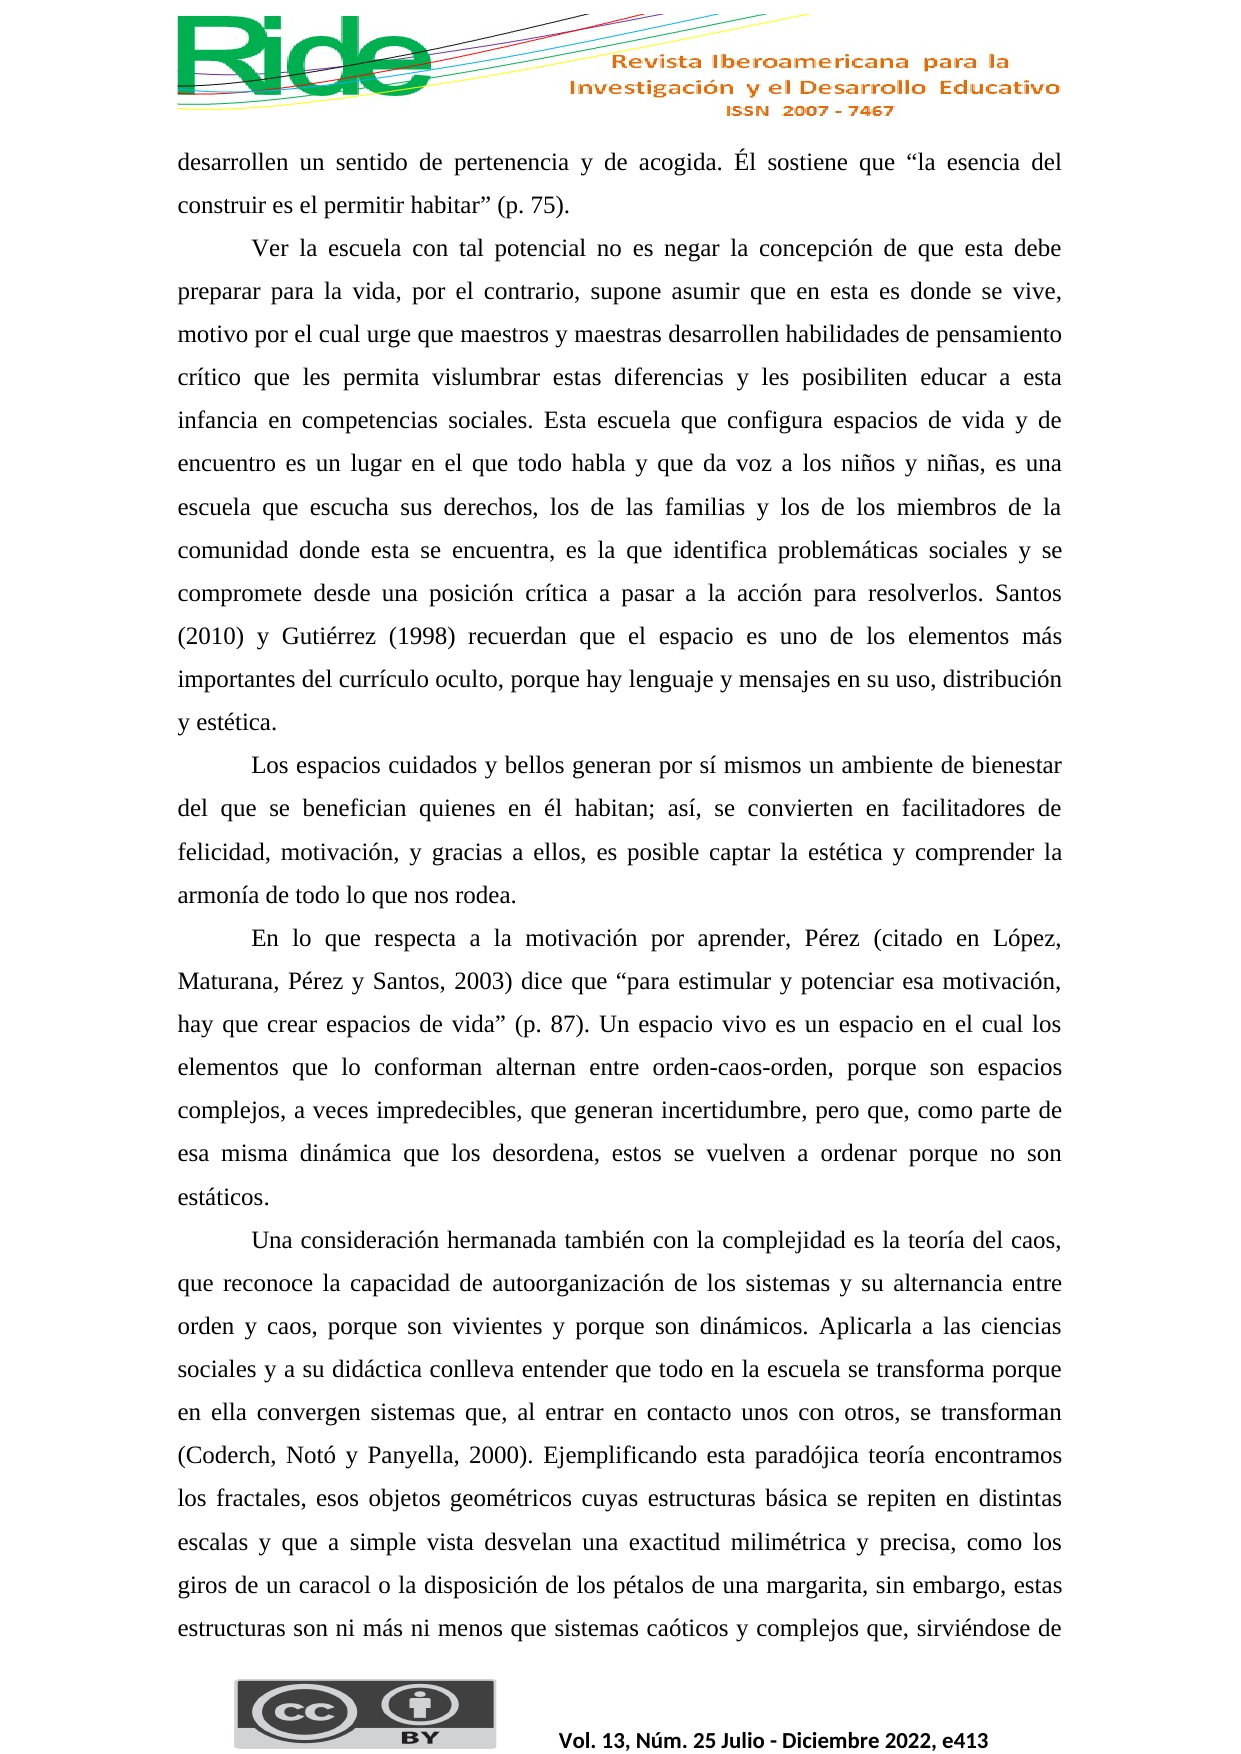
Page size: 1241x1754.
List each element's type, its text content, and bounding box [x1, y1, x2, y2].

text En lo que respecta a la motivación por aprender, Pérez (citado en López, Maturana, Pérez y Santos, 2003) dice que “para estimular y potenciar esa motivación, hay que crear espacios de vida” (p. 87). Un espacio vivo es un espacio en el cual los elementos que lo conforman alternan entre orden-caos-orden, porque son espacios complejos, a veces impredecibles, que generan incertidumbre, pero que, como parte de esa misma dinámica que los desordena, estos se vuelven a ordenar porque no son estáticos. [177, 923, 1063, 1210]
text Los espacios cuidados y bellos generan por sí mismos un ambiente de bienestar del que se benefician quienes en él habitan; así, se convierten en facilitadores de felicidad, motivación, y gracias a ellos, es posible captar la estética y comprender la armonía de todo lo que nos rodea. [177, 750, 1063, 908]
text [177, 1225, 1063, 1642]
picture [177, 14, 1063, 119]
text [177, 147, 1063, 218]
picture [234, 1679, 497, 1749]
text Ver la escuela con tal potencial no es negar la concepción de que esta debe preparar para la vida, por el contrario, supone asumir que en esta es donde se vive, motivo por el cual urge que maestros y maestras desarrollen habilidades de pensamiento crítico que les permita vislumbrar estas diferencias y les posibiliten educar a esta infancia en competencias sociales. Esta escuela que configura espacios de vida y de encuentro es un lugar en el que todo habla y que da voz a los niños y niñas, es una escuela que escucha sus derechos, los de las familias y los de los miembros de la comunidad donde esta se encuentra, es la que identifica problemáticas sociales y se compromete desde una posición crítica a pasar a la acción para resolverlos. Santos (2010) y Gutiérrez (1998) recuerdan que el espacio es uno de los elementos más importantes del currículo oculto, porque hay lenguaje y mensajes en su uso, distribución y estética. [177, 233, 1063, 736]
